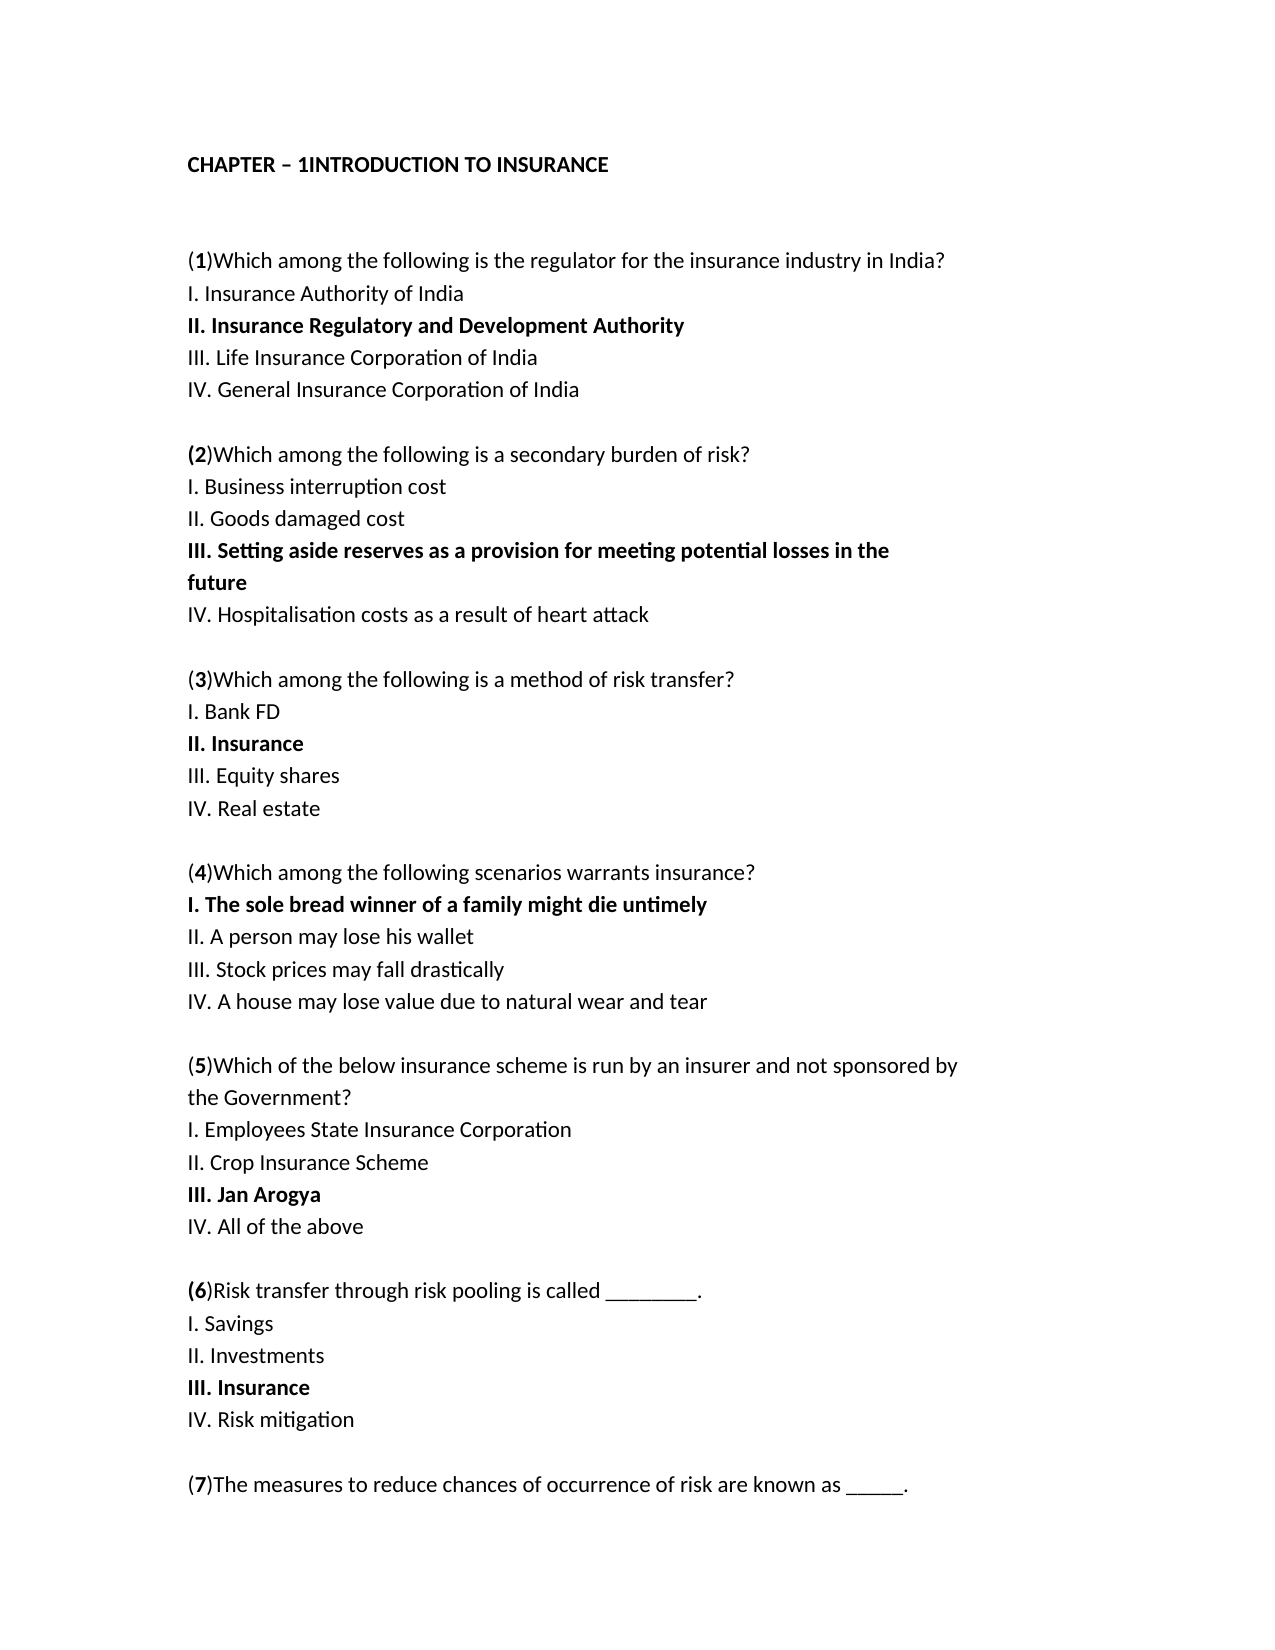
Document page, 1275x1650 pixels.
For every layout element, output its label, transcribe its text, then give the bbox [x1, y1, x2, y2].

text I. Insurance Authority of India [187, 279, 1087, 307]
text CHAPTER – 1INTRODUCTION TO INSURANCE [187, 150, 1087, 178]
text III. Stock prices may fall drastically [187, 955, 1087, 983]
text II. Insurance [187, 729, 1087, 757]
text (2)Which among the following is a secondary burden of risk? [187, 440, 1087, 468]
text III. Setting aside reserves as a provision for meeting potential losses in the [187, 536, 1087, 564]
text III. Life Insurance Corporation of India [187, 343, 1087, 371]
text IV. All of the above [187, 1212, 1087, 1240]
text (5)Which of the below insurance scheme is run by an insurer and not sponsored by [187, 1051, 1087, 1079]
text (7)The measures to reduce chances of occurrence of risk are known as _____. [187, 1470, 1087, 1498]
text IV. Hospitalisation costs as a result of heart attack [187, 601, 1087, 629]
text II. Insurance Regulatory and Development Authority [187, 311, 1087, 339]
text IV. Real estate [187, 794, 1087, 822]
text II. Investments [187, 1341, 1087, 1369]
text II. A person may lose his wallet [187, 922, 1087, 951]
text the Government? [187, 1083, 1087, 1111]
text (1)Which among the following is the regulator for the insurance industry in India? [187, 247, 1087, 274]
text III. Equity shares [187, 762, 1087, 789]
text III. Insurance [187, 1373, 1087, 1401]
text (3)Which among the following is a method of risk transfer? [187, 665, 1087, 693]
text I. Employees State Insurance Corporation [187, 1116, 1087, 1144]
text I. Savings [187, 1309, 1087, 1337]
text (6)Risk transfer through risk pooling is called ________. [187, 1277, 1087, 1304]
text IV. A house may lose value due to natural wear and tear [187, 987, 1087, 1015]
text IV. General Insurance Corporation of India [187, 375, 1087, 403]
text I. Business interruption cost [187, 472, 1087, 500]
text future [187, 568, 1087, 596]
text III. Jan Arogya [187, 1180, 1087, 1208]
text I. Bank FD [187, 697, 1087, 725]
text (4)Which among the following scenarios warrants insurance? [187, 858, 1087, 886]
text II. Crop Insurance Scheme [187, 1148, 1087, 1176]
text II. Goods damaged cost [187, 504, 1087, 532]
text I. The sole bread winner of a family might die untimely [187, 890, 1087, 918]
text IV. Risk mitigation [187, 1405, 1087, 1433]
